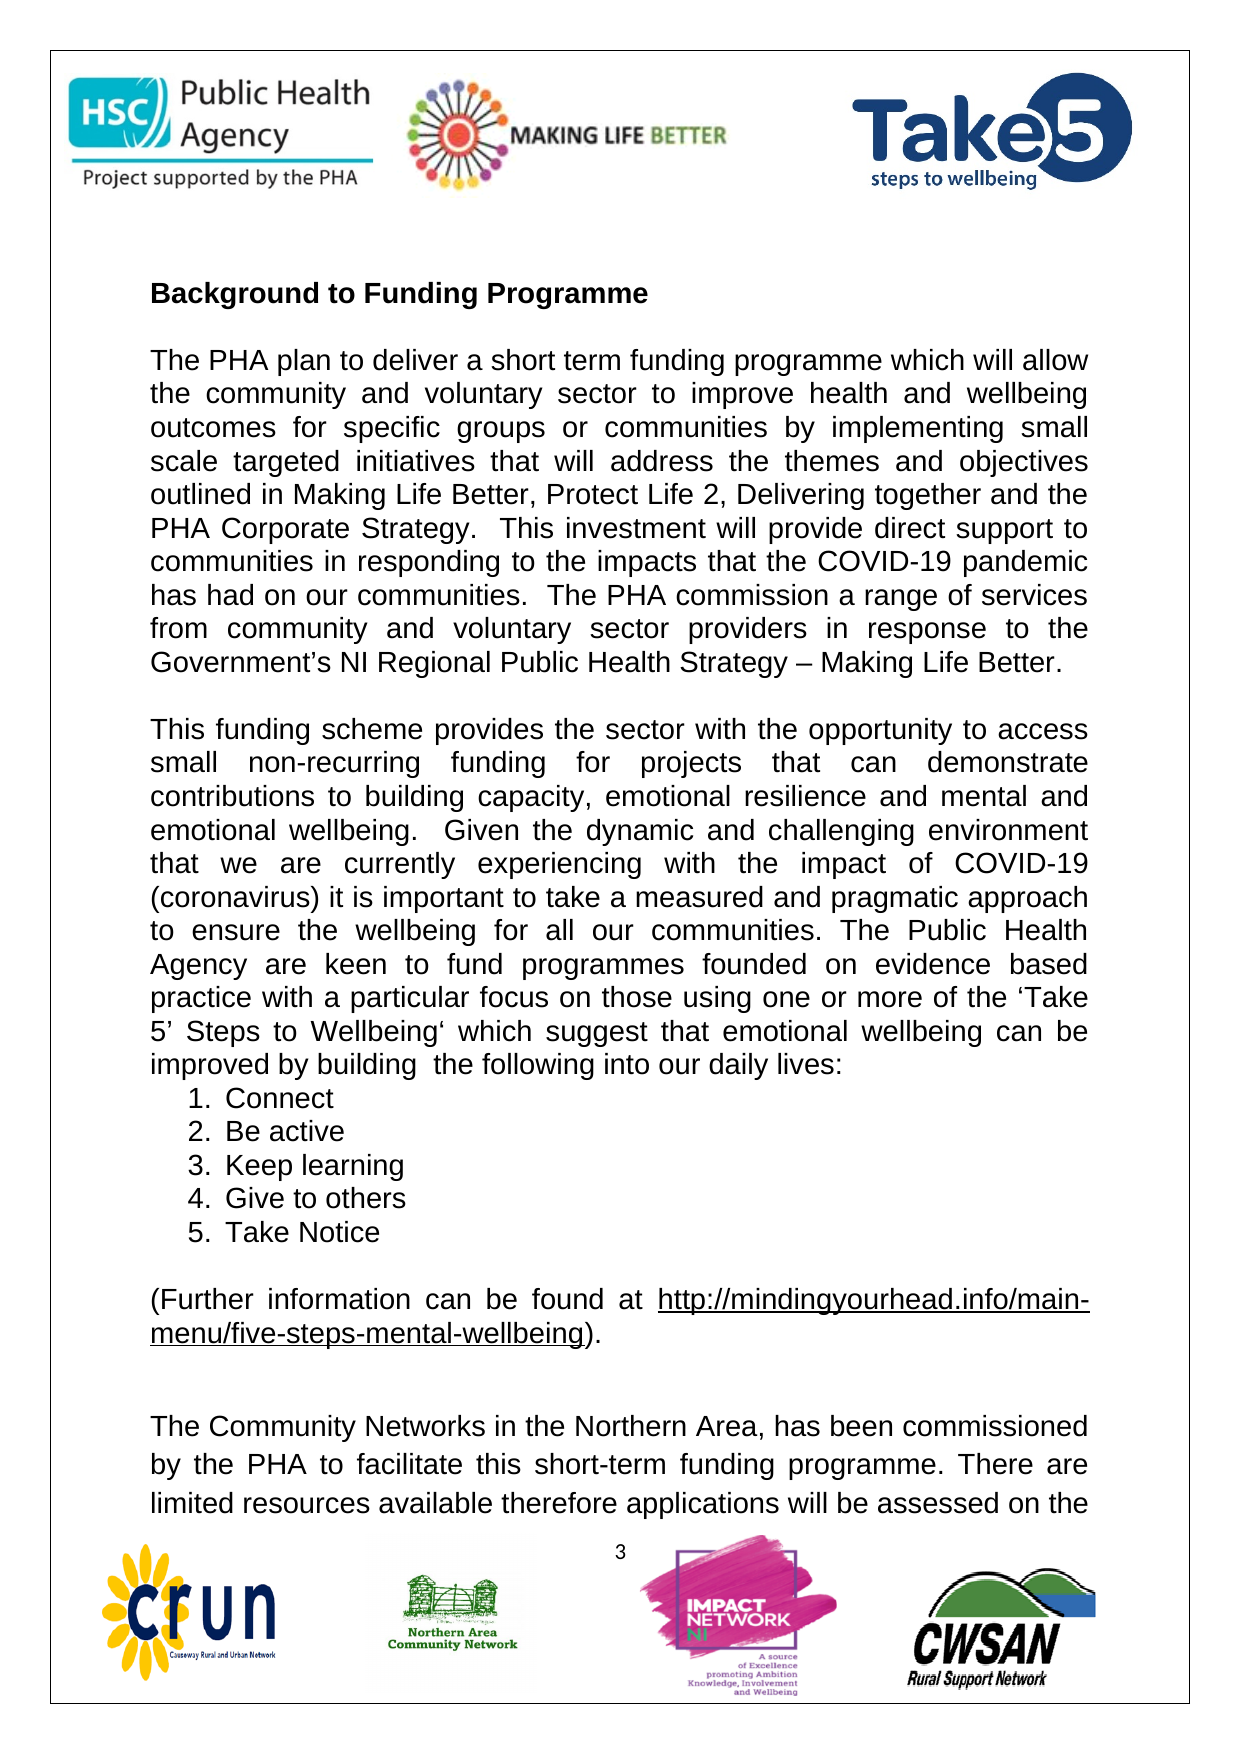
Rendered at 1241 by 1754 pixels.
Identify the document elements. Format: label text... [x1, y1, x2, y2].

text (Further information can be found at http://mindingyourhead.info/main-menu/five-steps-mental-wellbeing). [150, 1282, 1090, 1349]
picture [890, 1556, 1118, 1697]
picture [364, 1533, 537, 1693]
list Take Notice [187, 1215, 1090, 1249]
picture [391, 73, 742, 198]
picture [834, 58, 1149, 207]
text This funding scheme provides the sector with the opportunity to access small non-recurring funding for projects that can demonstrate contributions to building capacity, emotional resilience and mental and emotional wellbeing. Given the dynamic and challenging environment that we are currently experiencing with the impact of COVID-19 (coronavirus) it is important to take a measured and pragmatic approach to ensure the wellbeing for all our communities. The Public Health Agency are keen to fund programmes founded on evidence based practice with a particular focus on those using one or more of the ‘Take 5’ Steps to Wellbeing‘ which suggest that emotional wellbeing can be improved by building the following into our daily lives: [150, 712, 1090, 1081]
list Give to others [187, 1182, 1090, 1215]
picture [639, 1535, 837, 1696]
list Connect [187, 1081, 1090, 1114]
text The PHA plan to deliver a short term funding programme which will allow the community and voluntary sector to improve health and wellbeing outcomes for specific groups or communities by implementing small scale targeted initiatives that will address the themes and objectives outlined in Making Life Better, Protect Life 2, Delivering together and the PHA Corporate Strategy. This investment will provide direct support to communities in responding to the impacts that the COVID-19 pandemic has had on our communities. The PHA commission a range of services from community and voluntary sector providers in response to the Government’s NI Regional Public Health Strategy – Making Life Better. [150, 343, 1090, 678]
list Keep learning [187, 1148, 1090, 1182]
text Background to Funding Programme [150, 276, 1090, 309]
list Be active [187, 1114, 1090, 1148]
picture [92, 1533, 311, 1692]
picture [64, 73, 376, 191]
